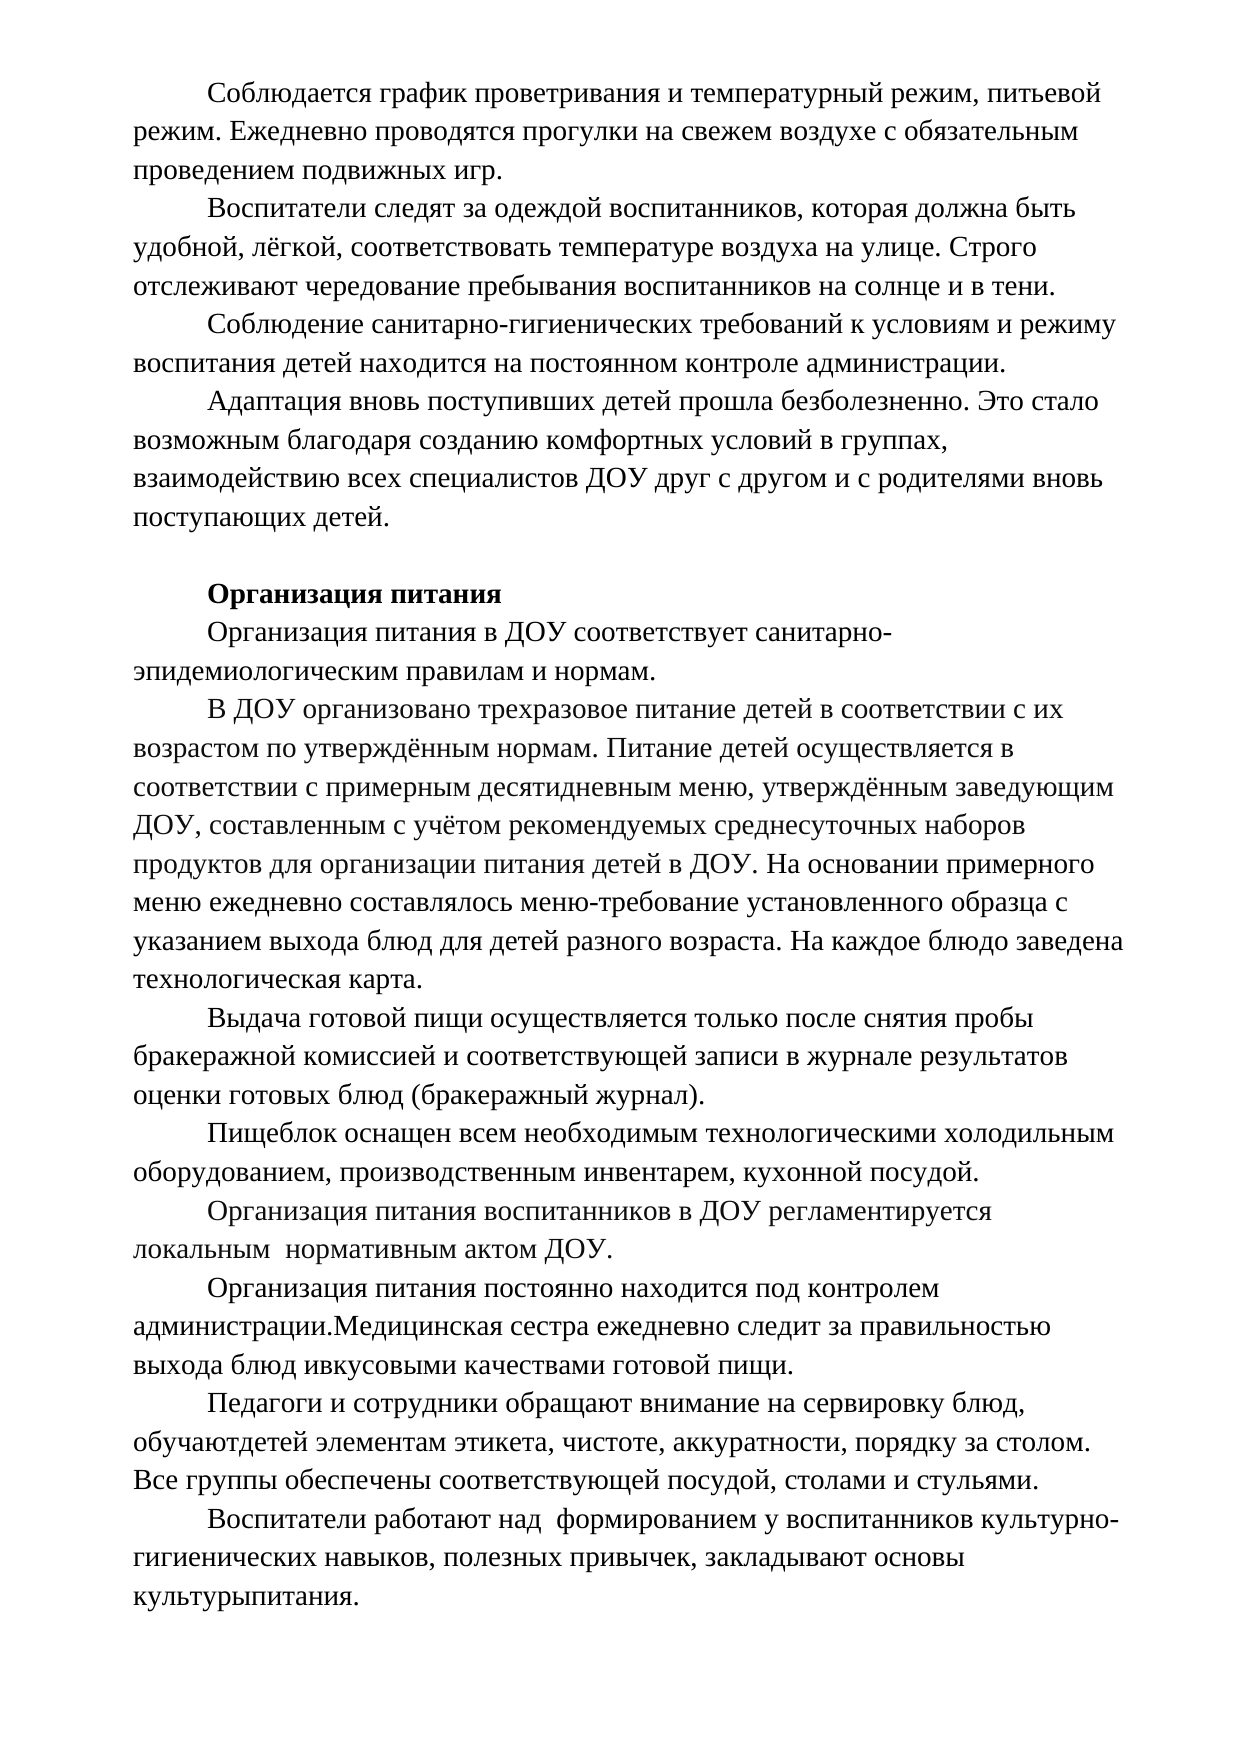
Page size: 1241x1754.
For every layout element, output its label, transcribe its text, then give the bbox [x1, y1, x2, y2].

text Пищеблок оснащен всем необходимым технологическими холодильным оборудованием, производственным инвентарем, кухонной посудой. [133, 1116, 1137, 1188]
text Соблюдение санитарно-гигиенических требований к условиям и режиму воспитания детей находится на постоянном контроле администрации. [133, 306, 1137, 378]
text Адаптация вновь поступивших детей прошла безболезненно. Это стало возможным благодаря созданию комфортных условий в группах, взаимодействию всех специалистов ДОУ друг с другом и с родителями вновь поступающих детей. [133, 383, 1137, 532]
text Организация питания в ДОУ соответствует санитарно-эпидемиологическим правилам и нормам. [133, 614, 1137, 687]
text В ДОУ организовано трехразовое питание детей в соответствии с их возрастом по утверждённым нормам. Питание детей осуществляется в соответствии с примерным десятидневным меню, утверждённым заведующим ДОУ, составленным с учётом рекомендуемых среднесуточных наборов продуктов для организации питания детей в ДОУ. На основании примерного меню ежедневно составлялось меню-требование установленного образца с указанием выхода блюд для детей разного возраста. На каждое блюдо заведена технологическая карта. [133, 692, 1137, 995]
text Педагоги и сотрудники обращают внимание на сервировку блюд, обучаютдетей элементам этикета, чистоте, аккуратности, порядку за столом. Все группы обеспечены соответствующей посудой, столами и стульями. [133, 1385, 1137, 1496]
text Организация питания воспитанников в ДОУ регламентируется локальным нормативным актом ДОУ. [133, 1193, 1137, 1265]
text Организация питания [133, 576, 1137, 609]
text Воспитатели работают над формированием у воспитанников культурно-гигиенических навыков, полезных привычек, закладывают основы культурыпитания. [133, 1501, 1137, 1612]
text Воспитатели следят за одеждой воспитанников, которая должна быть удобной, лёгкой, соответствовать температуре воздуха на улице. Строго отслеживают чередование пребывания воспитанников на солнце и в тени. [133, 191, 1137, 301]
text Организация питания постоянно находится под контролем администрации.Медицинская сестра ежедневно следит за правильностью выхода блюд ивкусовыми качествами готовой пищи. [133, 1270, 1137, 1380]
text Выдача готовой пищи осуществляется только после снятия пробы бракеражной комиссией и соответствующей записи в журнале результатов оценки готовых блюд (бракеражный журнал). [133, 1000, 1137, 1111]
text Соблюдается график проветривания и температурный режим, питьевой режим. Ежедневно проводятся прогулки на свежем воздухе с обязательным проведением подвижных игр. [133, 75, 1137, 186]
